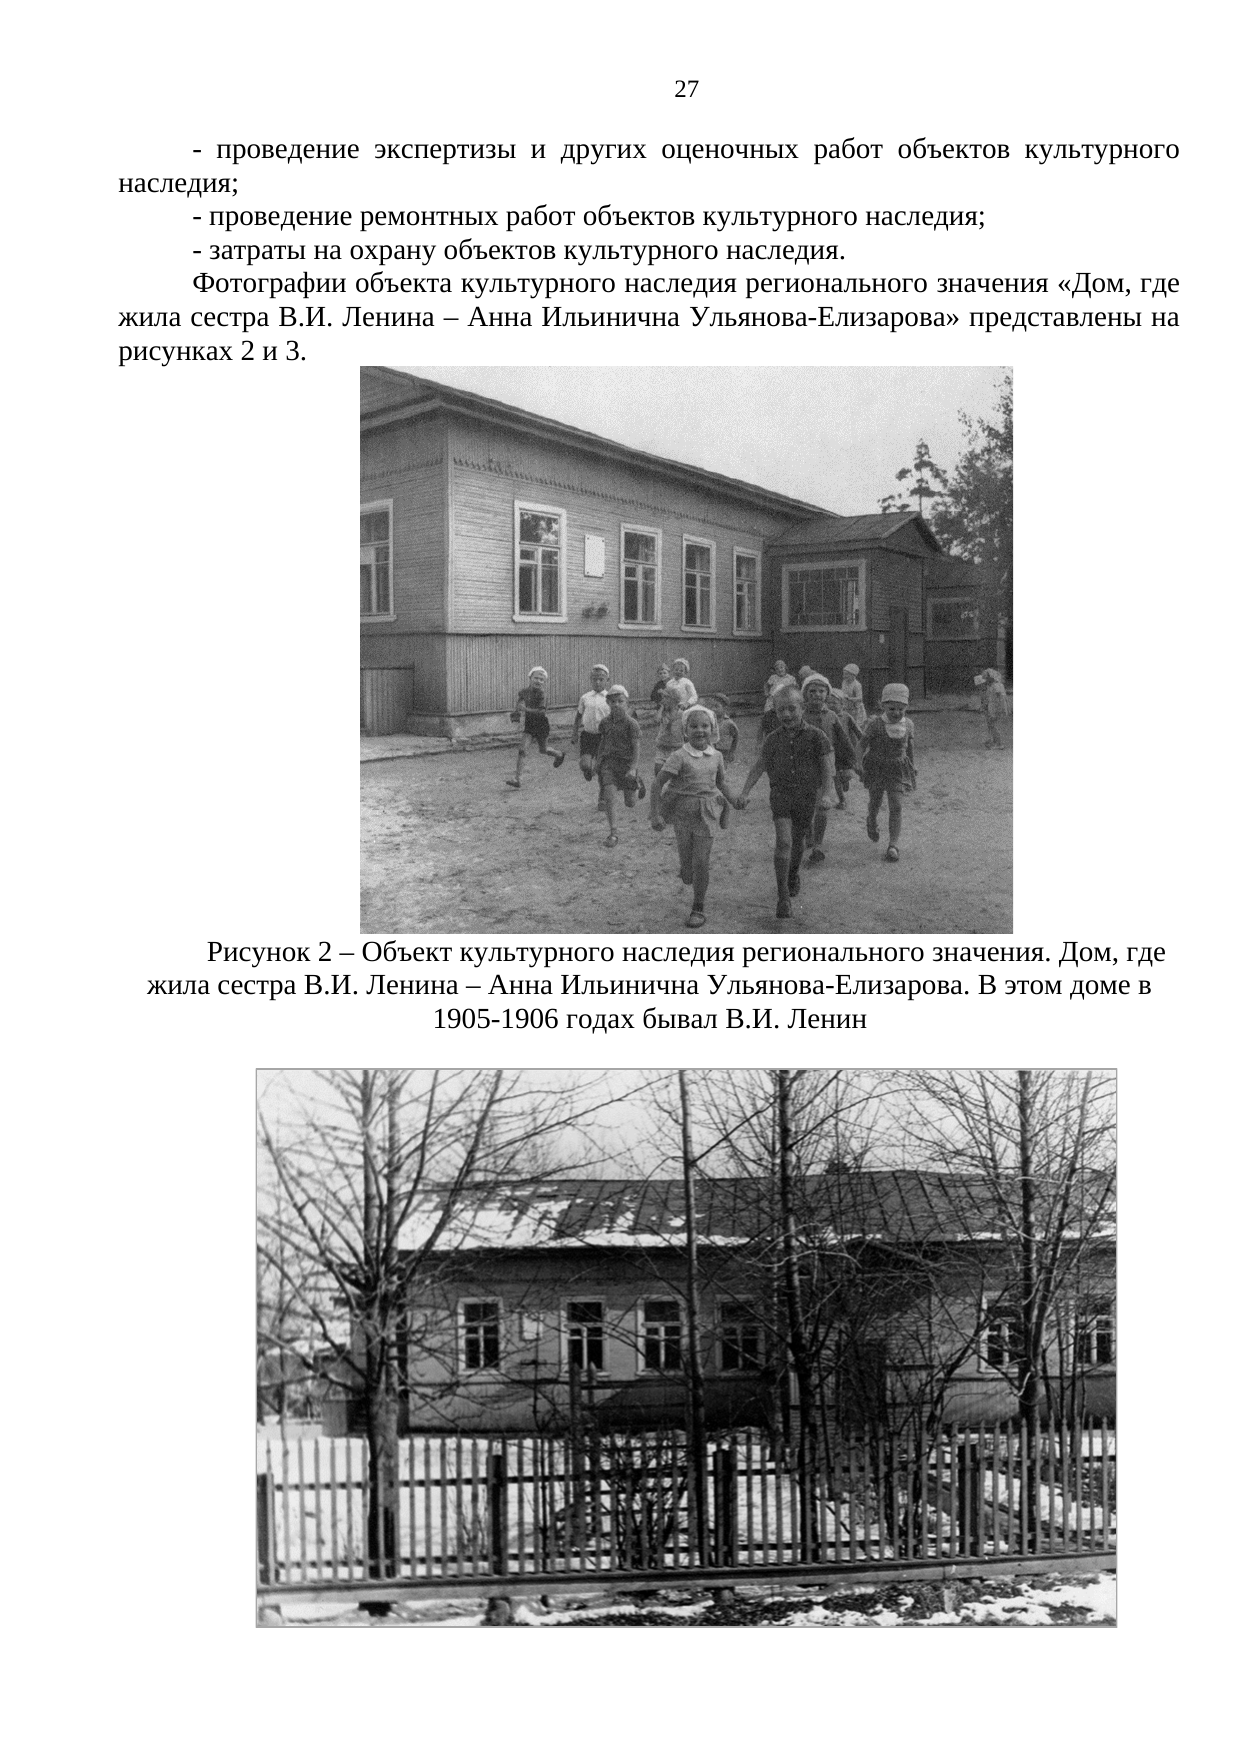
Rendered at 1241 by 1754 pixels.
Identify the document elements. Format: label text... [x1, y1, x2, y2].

picture [255, 1068, 1118, 1628]
text - проведение ремонтных работ объектов культурного наследия; [118, 198, 1181, 232]
text - проведение экспертизы и других оценочных работ объектов культурного наследия; [118, 131, 1181, 198]
text - затраты на охрану объектов культурного наследия. [118, 232, 1181, 266]
picture [360, 366, 1014, 934]
text Рисунок 2 – Объект культурного наследия регионального значения. Дом, где жила сестра В.И. Ленина – Анна Ильинична Ульянова-Елизарова. В этом доме в 1905-1906 годах бывал В.И. Ленин [118, 934, 1181, 1034]
text Фотографии объекта культурного наследия регионального значения «Дом, где жила сестра В.И. Ленина – Анна Ильинична Ульянова-Елизарова» представлены на рисунках 2 и 3. [118, 266, 1181, 366]
